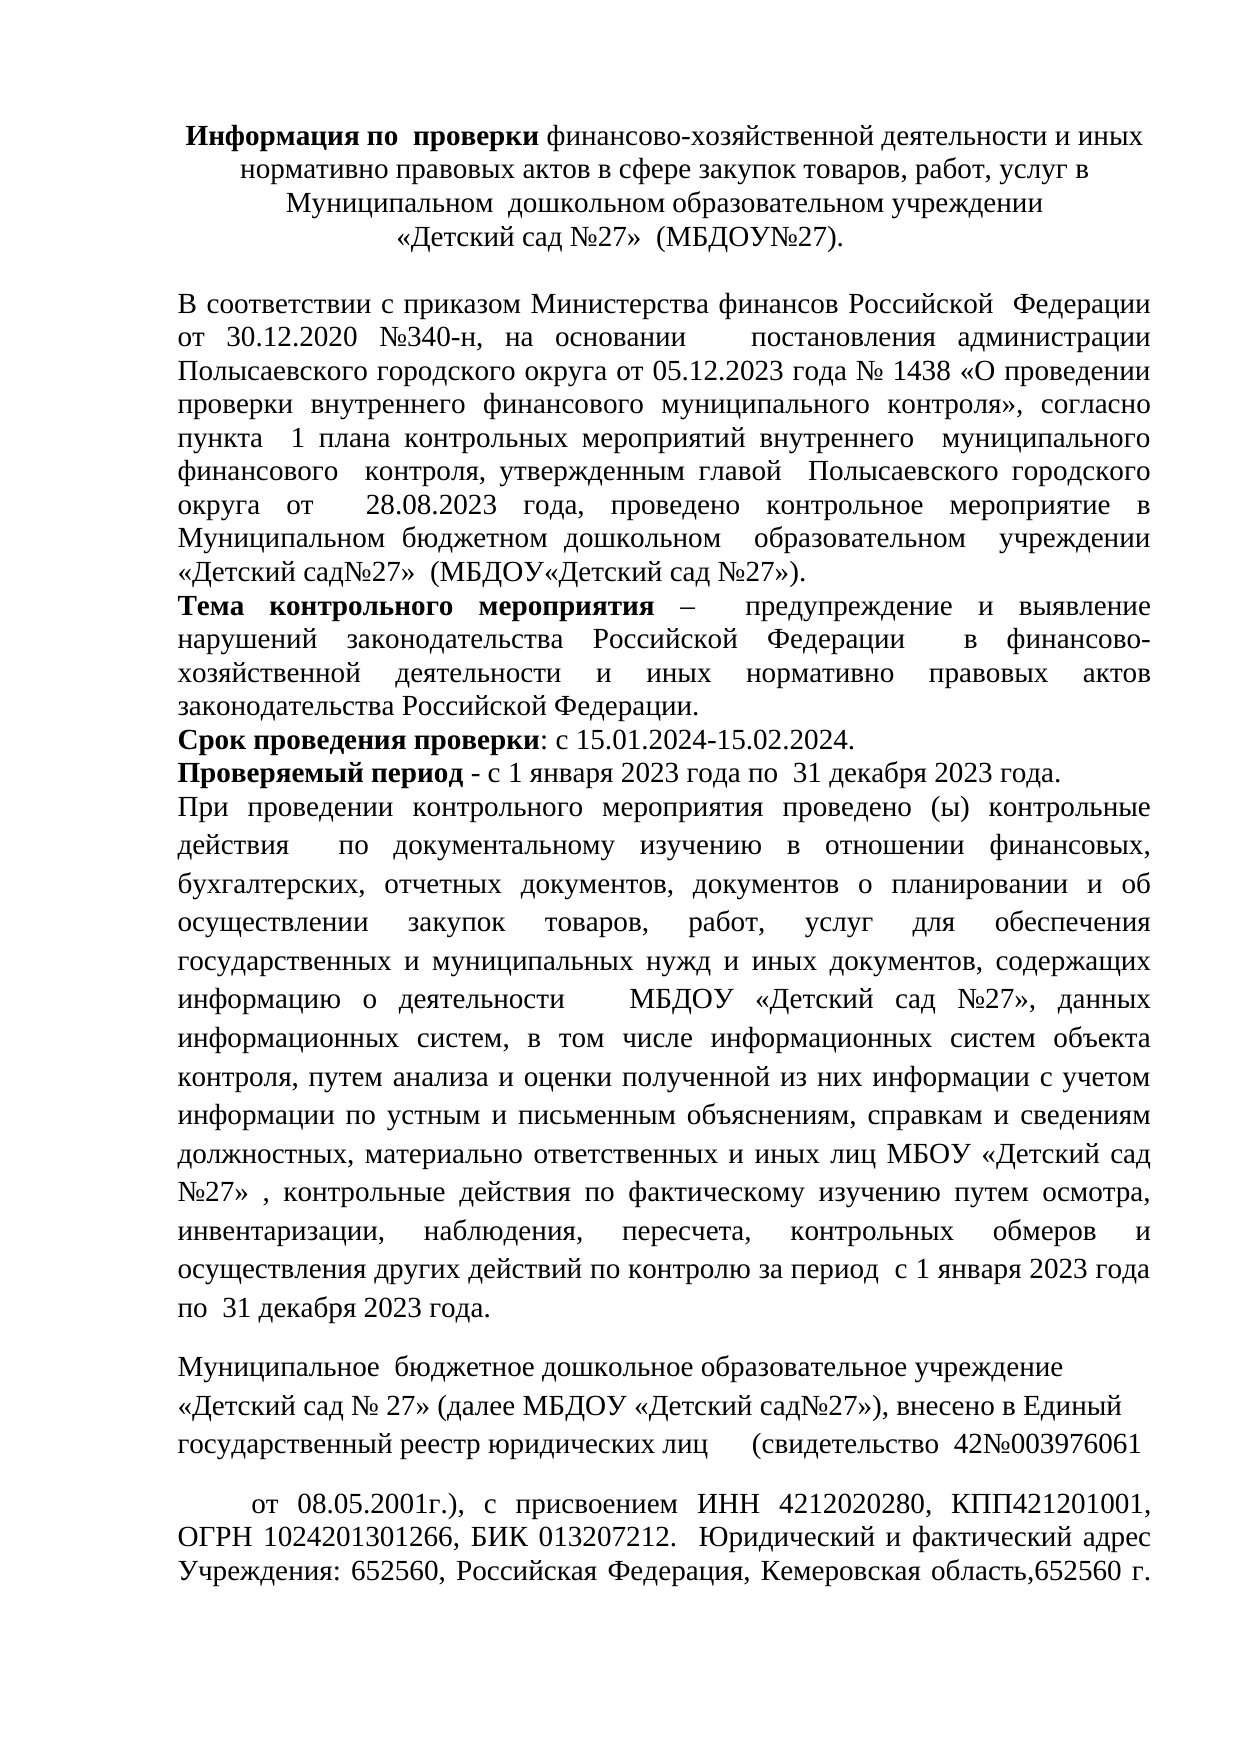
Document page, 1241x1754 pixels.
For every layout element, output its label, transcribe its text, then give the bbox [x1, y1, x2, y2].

text Срок проведения проверки: с 15.01.2024-15.02.2024. [177, 722, 1152, 755]
text Муниципальное бюджетное дошкольное образовательное учреждение «Детский сад № 27» (далее МБДОУ «Детский сад№27»), внесено в Единый государственный реестр юридических лиц (свидетельство 42№003976061 [177, 1349, 1152, 1460]
text Проверяемый период - с 1 января 2023 года по 31 декабря 2023 года. [177, 755, 1152, 789]
text «Детский сад №27» (МБДОУ№27). [177, 219, 1152, 252]
text Информация по проверки финансово-хозяйственной деятельности и иных нормативно правовых актов в сфере закупок товаров, работ, услуг в Муниципальном дошкольном образовательном учреждении [177, 118, 1152, 219]
text При проведении контрольного мероприятия проведено (ы) контрольные действия по документальному изучению в отношении финансовых, бухгалтерских, отчетных документов, документов о планировании и об осуществлении закупок товаров, работ, услуг для обеспечения государственных и муниципальных нужд и иных документов, содержащих информацию о деятельности МБДОУ «Детский сад №27», данных информационных систем, в том числе информационных систем объекта контроля, путем анализа и оценки полученной из них информации с учетом информации по устным и письменным объяснениям, справкам и сведениям должностных, материально ответственных и иных лиц МБОУ «Детский сад №27» , контрольные действия по фактическому изучению путем осмотра, инвентаризации, наблюдения, пересчета, контрольных обмеров и осуществления других действий по контролю за период с 1 января 2023 года по 31 декабря 2023 года. [177, 789, 1152, 1323]
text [177, 1486, 1152, 1586]
text В соответствии с приказом Министерства финансов Российской Федерации от 30.12.2020 №340-н, на основании постановления администрации Полысаевского городского округа от 05.12.2023 года № 1438 «О проведении проверки внутреннего финансового муниципального контроля», согласно пункта 1 плана контрольных мероприятий внутреннего муниципального финансового контроля, утвержденным главой Полысаевского городского округа от 28.08.2023 года, проведено контрольное мероприятие в Муниципальном бюджетном дошкольном образовательном учреждении «Детский сад№27» (МБДОУ«Детский сад №27»). [177, 286, 1152, 588]
text Тема контрольного мероприятия – предупреждение и выявление нарушений законодательства Российской Федерации в финансово-хозяйственной деятельности и иных нормативно правовых актов законодательства Российской Федерации. [177, 588, 1152, 722]
